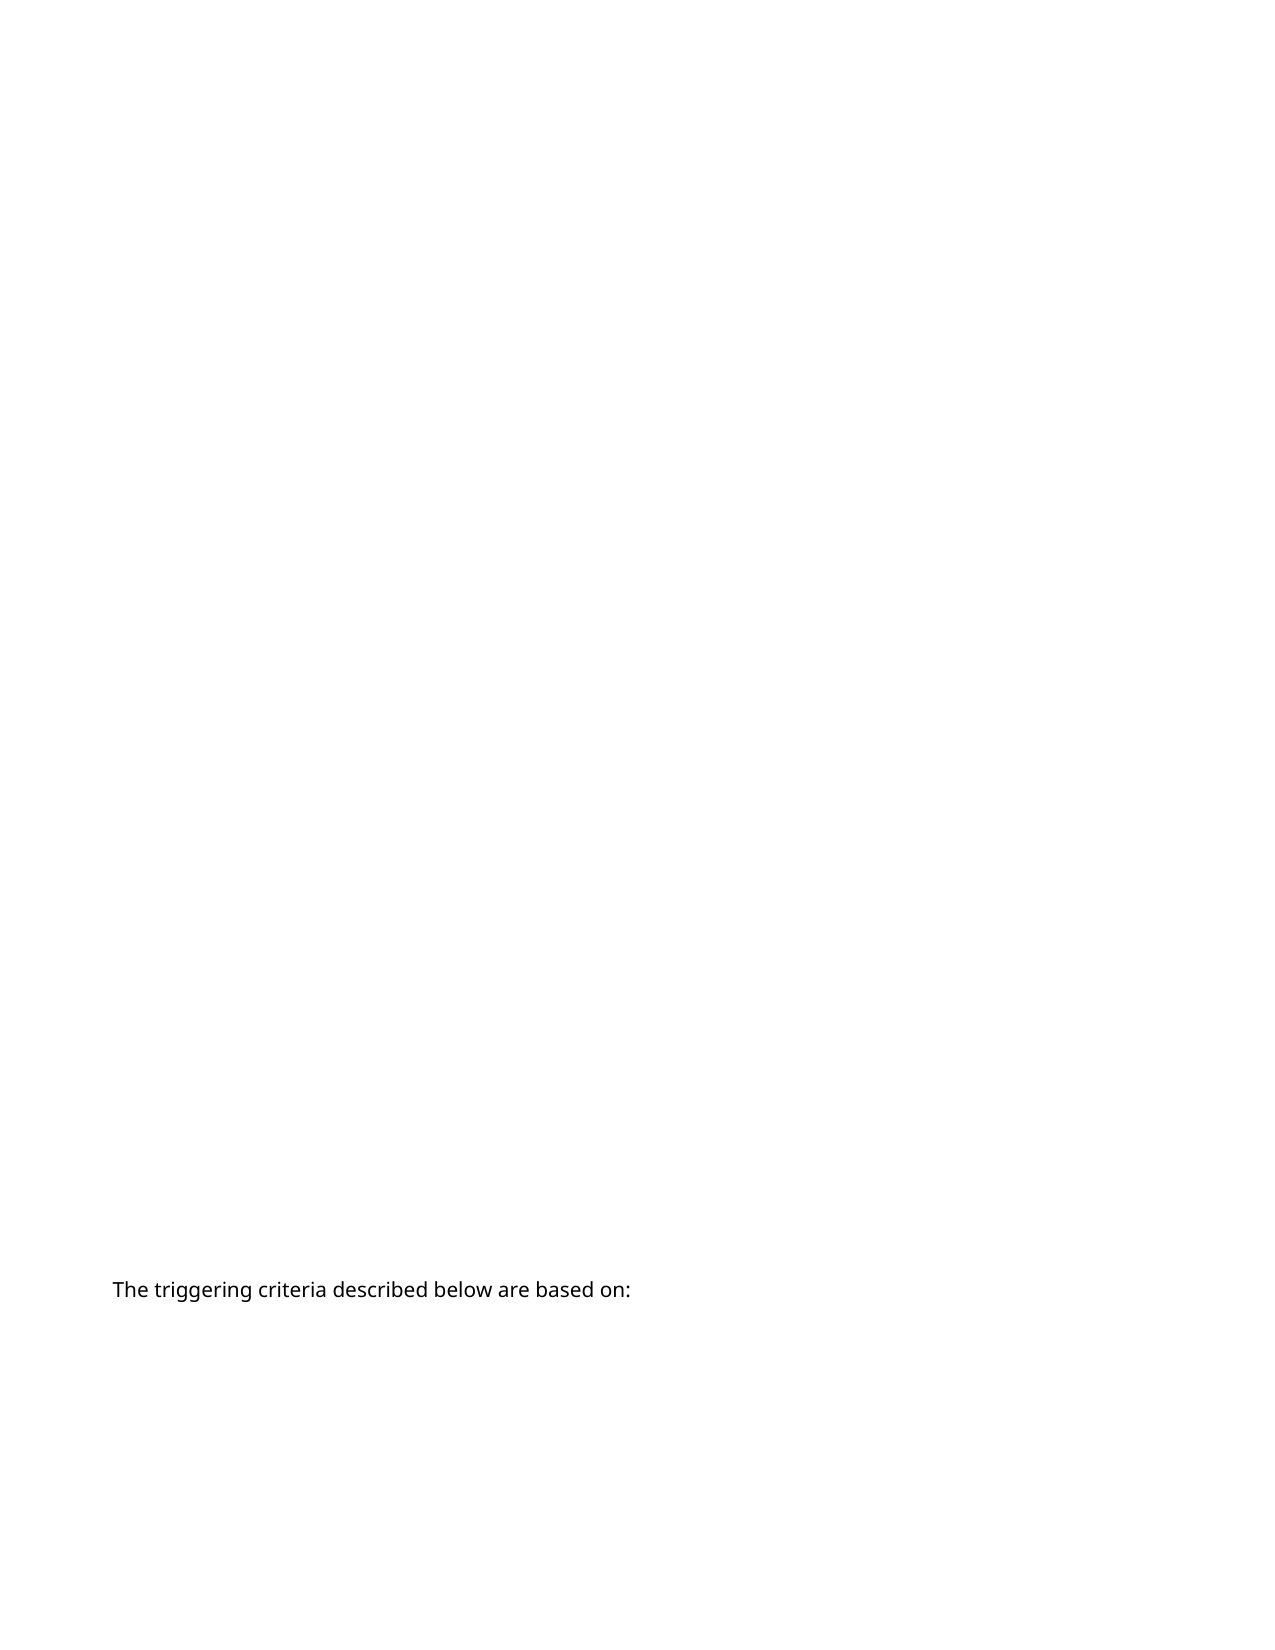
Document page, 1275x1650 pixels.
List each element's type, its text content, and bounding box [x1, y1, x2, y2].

text The triggering criteria described below are based on: [112, 1275, 1162, 1303]
